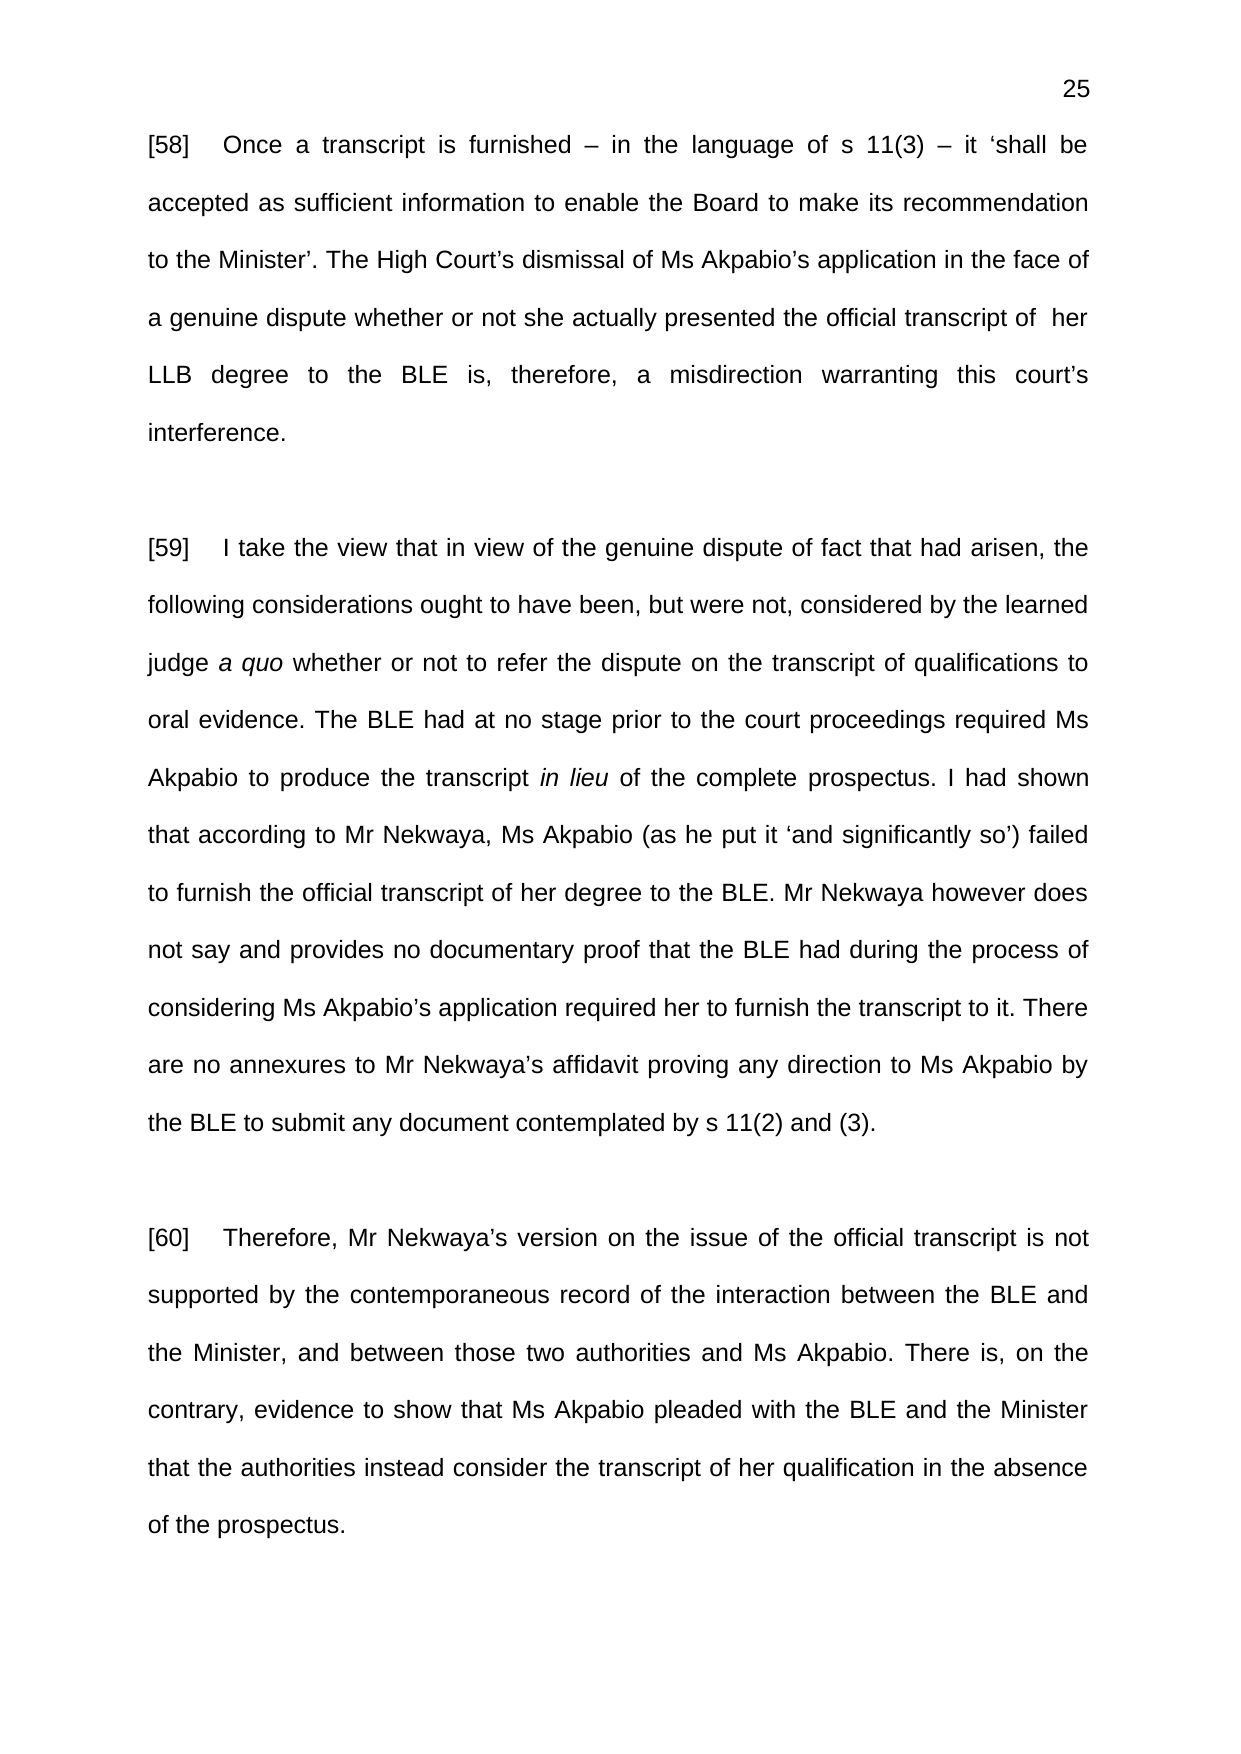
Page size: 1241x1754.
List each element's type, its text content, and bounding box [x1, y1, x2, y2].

text [60] Therefore, Mr Nekwaya’s version on the issue of the official transcript is not supported by the contemporaneous record of the interaction between the BLE and the Minister, and between those two authorities and Ms Akpabio. There is, on the contrary, evidence to show that Ms Akpabio pleaded with the BLE and the Minister that the authorities instead consider the transcript of her qualification in the absence of the prospectus. [148, 1223, 1090, 1539]
text [59] I take the view that in view of the genuine dispute of fact that had arisen, the following considerations ought to have been, but were not, considered by the learned judge a quo whether or not to refer the dispute on the transcript of qualifications to oral evidence. The BLE had at no stage prior to the court proceedings required Ms Akpabio to produce the transcript in lieu of the complete prospectus. I had shown that according to Mr Nekwaya, Ms Akpabio (as he put it ‘and significantly so’) failed to furnish the official transcript of her degree to the BLE. Mr Nekwaya however does not say and provides no documentary proof that the BLE had during the process of considering Ms Akpabio’s application required her to furnish the transcript to it. There are no annexures to Mr Nekwaya’s affidavit proving any direction to Ms Akpabio by the BLE to submit any document contemplated by s 11(2) and (3). [148, 533, 1090, 1137]
text [58] Once a transcript is furnished – in the language of s 11(3) – it ‘shall be accepted as sufficient information to enable the Board to make its recommendation to the Minister’. The High Court’s dismissal of Ms Akpabio’s application in the face of a genuine dispute whether or not she actually presented the official transcript of her LLB degree to the BLE is, therefore, a misdirection warranting this court’s interference. [148, 131, 1090, 447]
